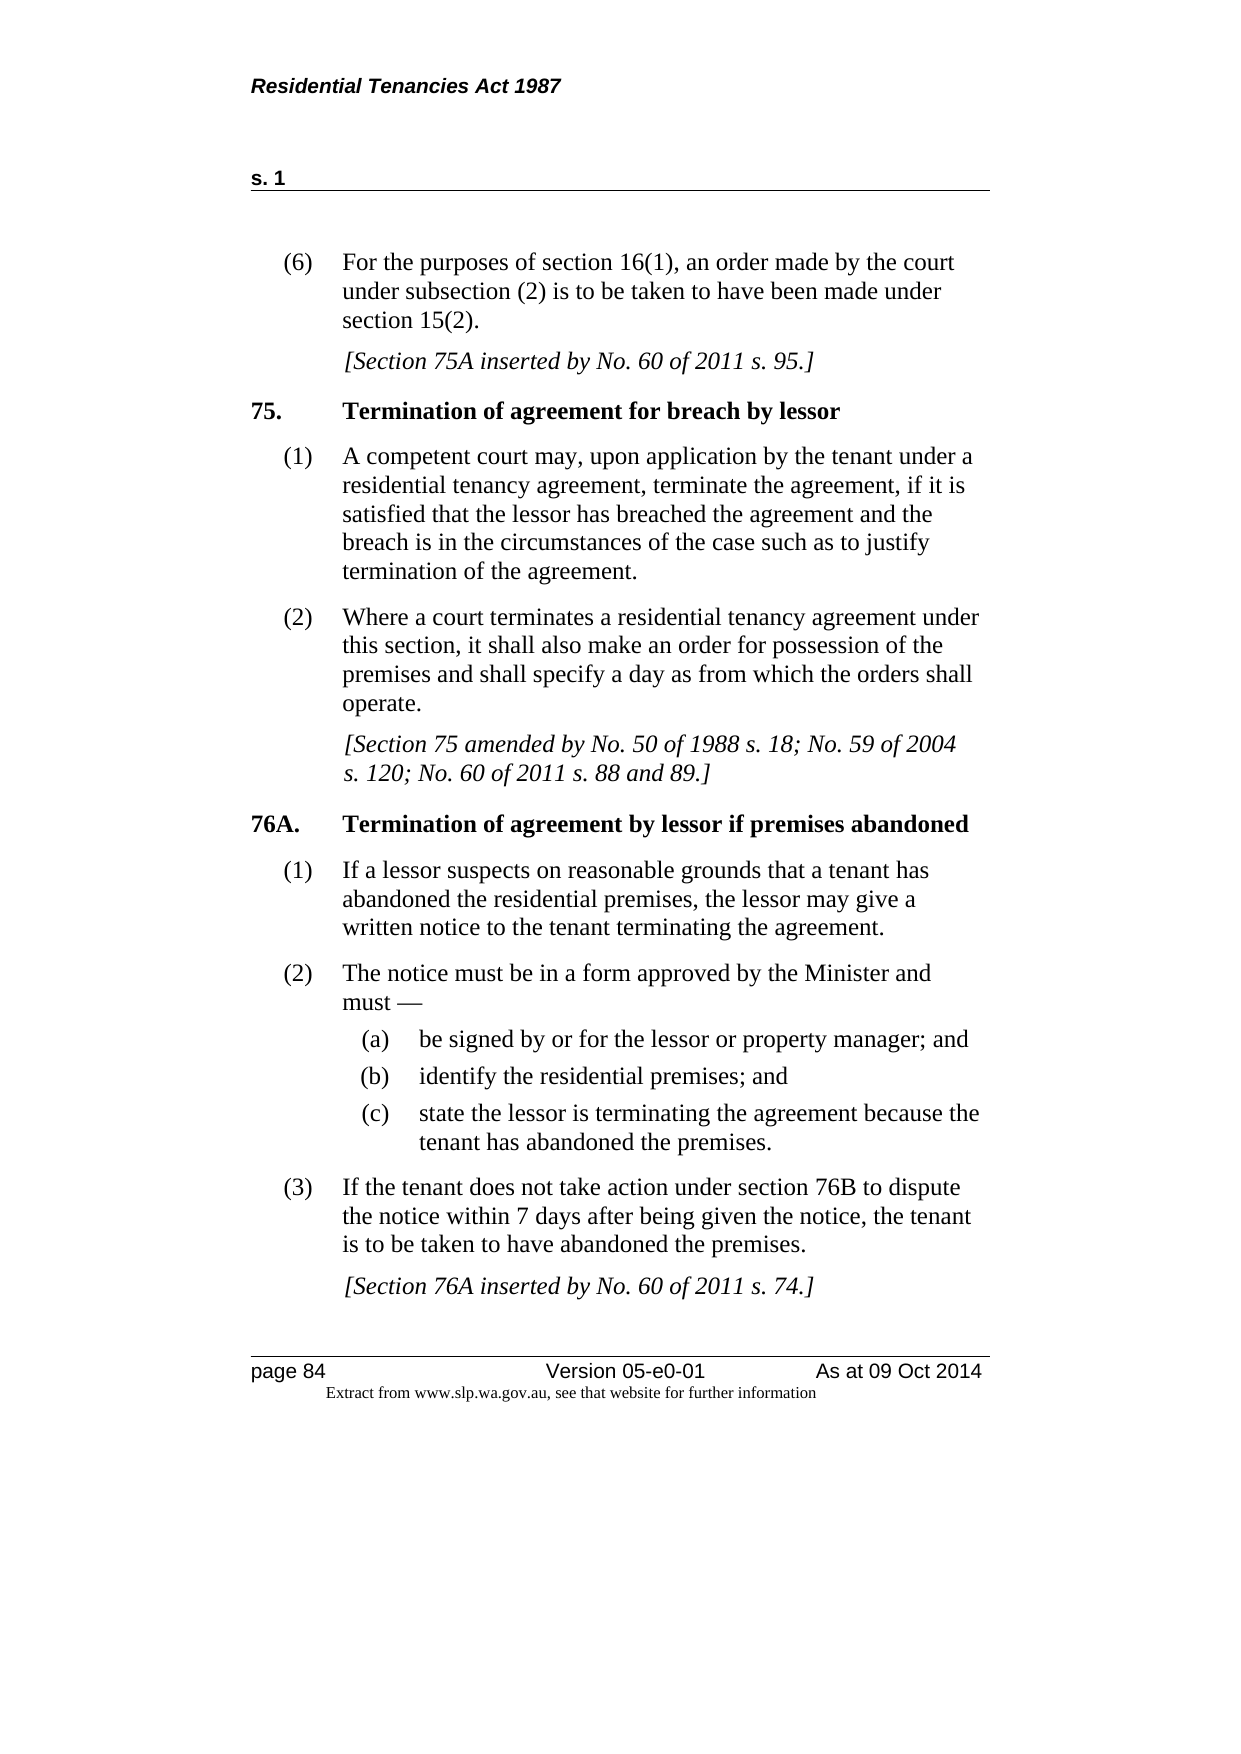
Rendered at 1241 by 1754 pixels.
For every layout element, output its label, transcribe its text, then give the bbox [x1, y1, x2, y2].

text (1) If a lessor suspects on reasonable grounds that a tenant has abandoned the residential premises, the lessor may give a written notice to the tenant terminating the agreement. [251, 855, 990, 941]
text [Section 75A inserted by No. 60 of 2011 s. 95.] [251, 346, 990, 375]
text [Section 75 amended by No. 50 of 1988 s. 18; No. 59 of 2004 s. 120; No. 60 of 2011 s. 88 and 89.] [251, 729, 990, 787]
text (a) be signed by or for the lessor or property manager; and [251, 1024, 990, 1052]
text (1) A competent court may, upon application by the tenant under a residential tenancy agreement, terminate the agreement, if it is satisfied that the lessor has breached the agreement and the breach is in the circumstances of the case such as to justify termination of the agreement. [251, 441, 990, 585]
text [Section 76A inserted by No. 60 of 2011 s. 74.] [251, 1271, 990, 1299]
text (3) If the tenant does not take action under section 76B to dispute the notice within 7 days after being given the notice, the tenant is to be taken to have abandoned the premises. [251, 1172, 990, 1258]
text (c) state the lessor is terminating the agreement because the tenant has abandoned the premises. [251, 1098, 990, 1155]
text (6) For the purposes of section 16(1), an order made by the court under subsection (2) is to be taken to have been made under section 15(2). [251, 247, 990, 334]
text (2) Where a court terminates a residential tenancy agreement under this section, it shall also make an order for possession of the premises and shall specify a day as from which the orders shall operate. [251, 602, 990, 717]
text (2) The notice must be in a form approved by the Minister and must — [251, 958, 990, 1015]
subtitle 76A. Termination of agreement by lessor if premises abandoned [251, 809, 990, 838]
text (b) identify the residential premises; and [251, 1061, 990, 1089]
subtitle 75. Termination of agreement for breach by lessor [251, 396, 990, 424]
